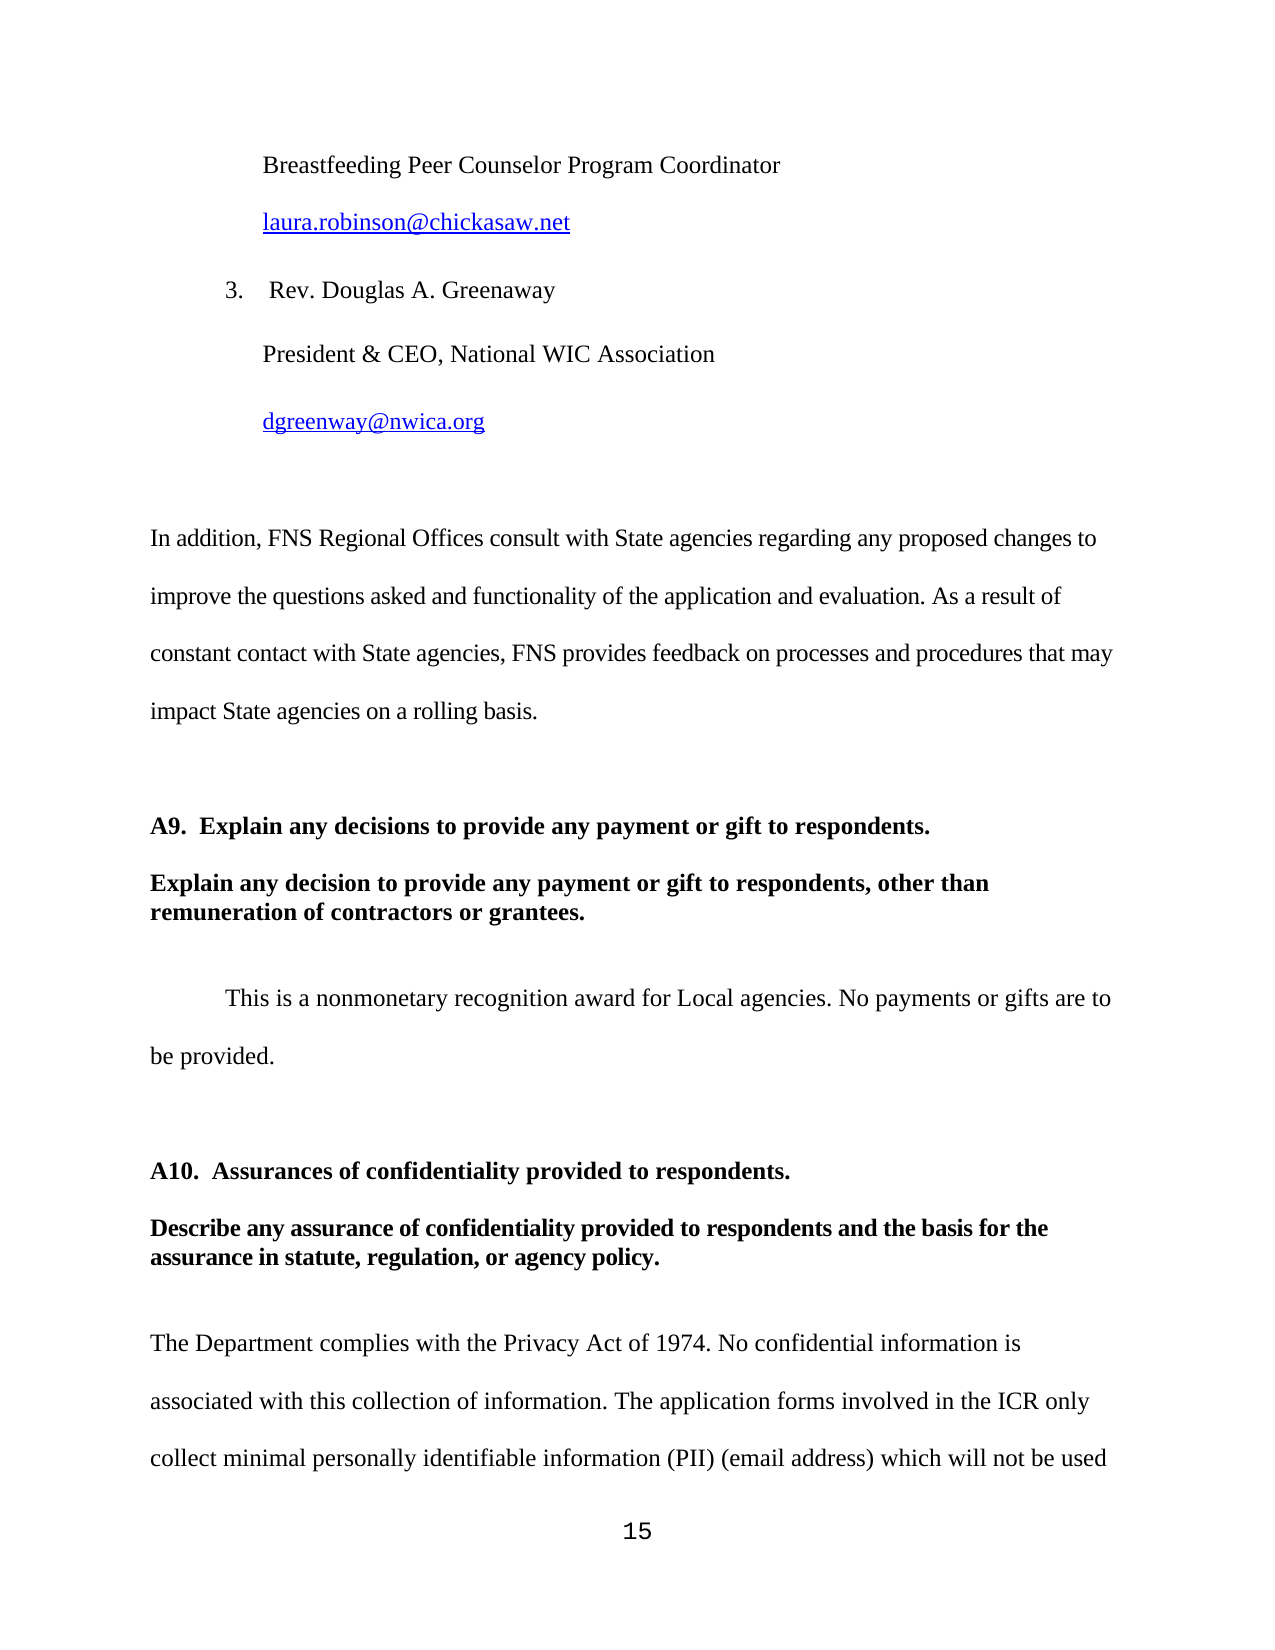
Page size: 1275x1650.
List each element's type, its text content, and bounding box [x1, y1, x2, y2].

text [150, 1328, 1125, 1472]
text This is a nonmonetary recognition award for Local agencies. No payments or gifts are to be provided. [150, 983, 1125, 1069]
list In addition, FNS Regional Offices consult with State agencies regarding any proposed changes to improve the questions asked and functionality of the application and evaluation. As a result of constant contact with State agencies, FNS provides feedback on processes and procedures that may impact State agencies on a rolling basis. [150, 523, 1125, 724]
subtitle A9. Explain any decisions to provide any payment or gift to respondents. [150, 811, 1125, 839]
text dgreenway@nwica.org [187, 397, 1125, 434]
subtitle President & CEO, National WIC Association [187, 339, 1125, 368]
list Describe any assurance of confidentiality provided to respondents and the basis for the assurance in statute, regulation, or agency policy. [150, 1213, 1125, 1271]
text Explain any decision to provide any payment or gift to respondents, other than remuneration of contractors or grantees. [150, 868, 1125, 926]
subtitle A10. Assurances of confidentiality provided to respondents. [150, 1156, 1125, 1184]
text Breastfeeding Peer Counselor Program Coordinator [262, 150, 1125, 179]
subtitle Rev. Douglas A. Greenaway [225, 276, 1125, 304]
text laura.robinson@chickasaw.net [262, 207, 1125, 236]
